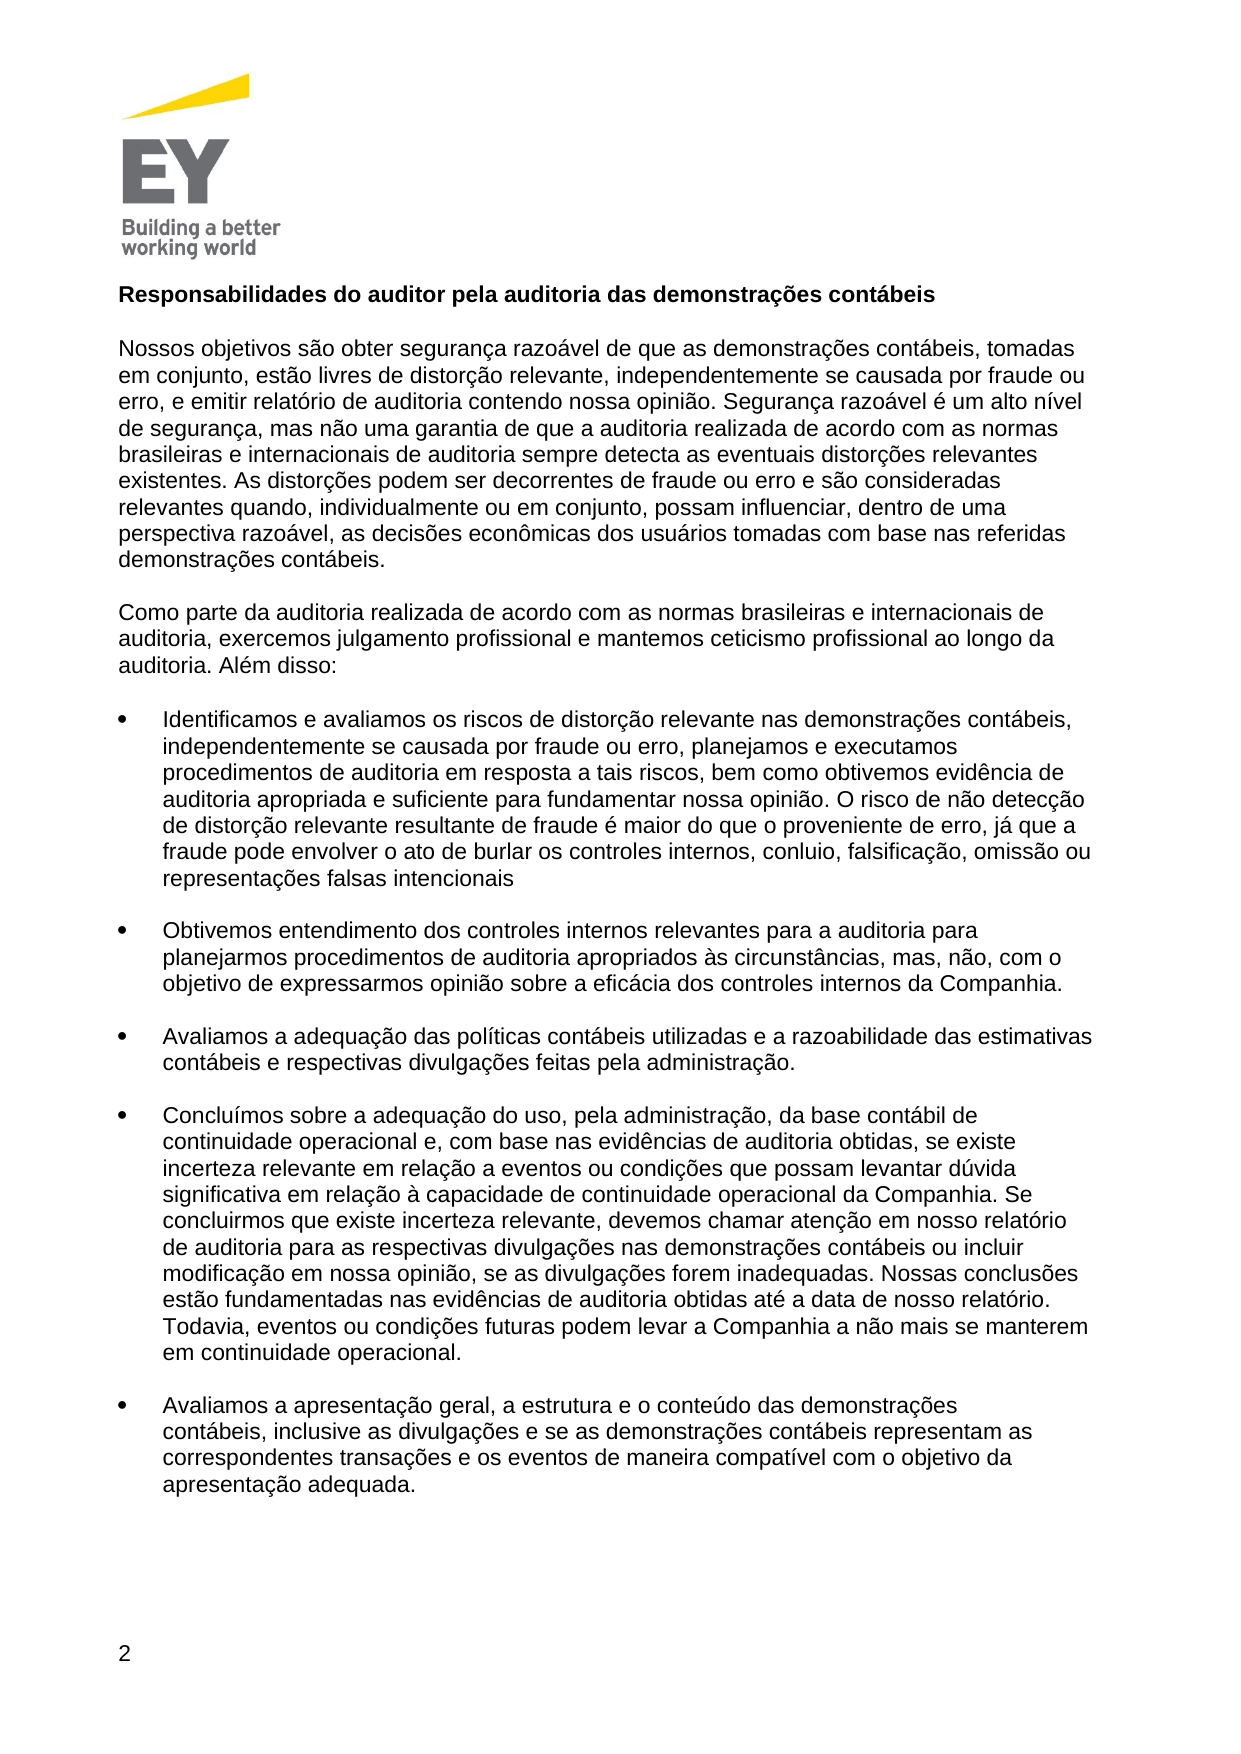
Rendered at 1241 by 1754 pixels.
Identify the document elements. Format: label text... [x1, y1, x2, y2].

list Concluímos sobre a adequação do uso, pela administração, da base contábil de continuidade operacional e, com base nas evidências de auditoria obtidas, se existe incerteza relevante em relação a eventos ou condições que possam levantar dúvida significativa em relação à capacidade de continuidade operacional da Companhia. Se concluirmos que existe incerteza relevante, devemos chamar atenção em nosso relatório de auditoria para as respectivas divulgações nas demonstrações contábeis ou incluir modificação em nossa opinião, se as divulgações forem inadequadas. Nossas conclusões estão fundamentadas nas evidências de auditoria obtidas até a data de nosso relatório. Todavia, eventos ou condições futuras podem levar a Companhia a não mais se manterem em continuidade operacional. [118, 1102, 1093, 1365]
text Responsabilidades do auditor pela auditoria das demonstrações contábeis [118, 281, 1093, 307]
list Avaliamos a apresentação geral, a estrutura e o conteúdo das demonstrações contábeis, inclusive as divulgações e se as demonstrações contábeis representam as correspondentes transações e os eventos de maneira compatível com o objetivo da apresentação adequada. [118, 1392, 1033, 1497]
list Avaliamos a adequação das políticas contábeis utilizadas e a razoabilidade das estimativas contábeis e respectivas divulgações feitas pela administração. [118, 1023, 1093, 1075]
list Identificamos e avaliamos os riscos de distorção relevante nas demonstrações contábeis, independentemente se causada por fraude ou erro, planejamos e executamos procedimentos de auditoria em resposta a tais riscos, bem como obtivemos evidência de auditoria apropriada e suficiente para fundamentar nossa opinião. O risco de não detecção de distorção relevante resultante de fraude é maior do que o proveniente de erro, já que a fraude pode envolver o ato de burlar os controles internos, conluio, falsificação, omissão ou representações falsas intencionais [118, 706, 1093, 891]
text Nossos objetivos são obter segurança razoável de que as demonstrações contábeis, tomadas em conjunto, estão livres de distorção relevante, independentemente se causada por fraude ou erro, e emitir relatório de auditoria contendo nossa opinião. Segurança razoável é um alto nível de segurança, mas não uma garantia de que a auditoria realizada de acordo com as normas brasileiras e internacionais de auditoria sempre detecta as eventuais distorções relevantes existentes. As distorções podem ser decorrentes de fraude ou erro e são consideradas relevantes quando, individualmente ou em conjunto, possam influenciar, dentro de uma perspectiva razoável, as decisões econômicas dos usuários tomadas com base nas referidas demonstrações contábeis. [118, 335, 1093, 573]
text Como parte da auditoria realizada de acordo com as normas brasileiras e internacionais de auditoria, exercemos julgamento profissional e mantemos ceticismo profissional ao longo da auditoria. Além disso: [118, 599, 1093, 678]
picture [99, 71, 291, 261]
list Obtivemos entendimento dos controles internos relevantes para a auditoria para planejarmos procedimentos de auditoria apropriados às circunstâncias, mas, não, com o objetivo de expressarmos opinião sobre a eficácia dos controles internos da Companhia. [118, 917, 1093, 996]
